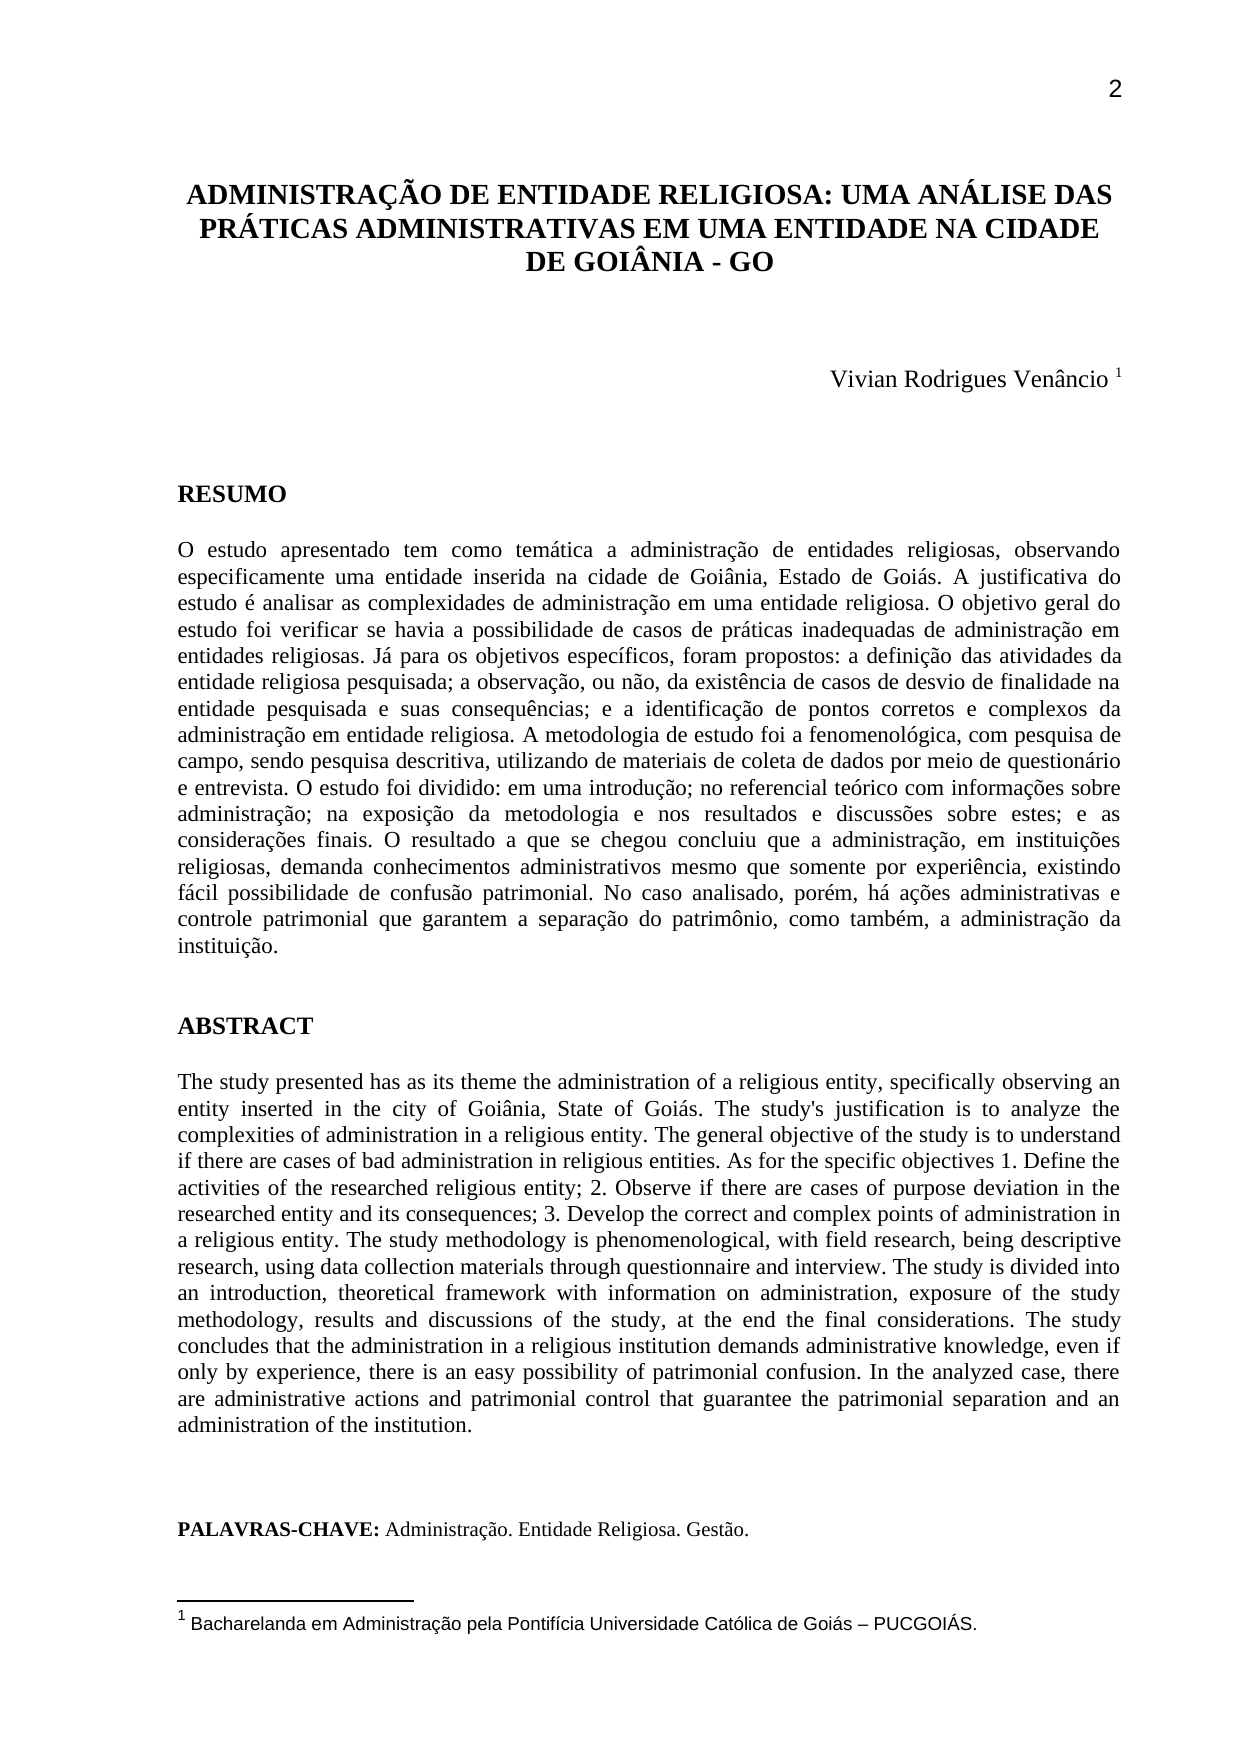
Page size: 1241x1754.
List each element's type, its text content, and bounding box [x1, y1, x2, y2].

text O estudo apresentado tem como temática a administração de entidades religiosas, observando especificamente uma entidade inserida na cidade de Goiânia, Estado de Goiás. A justificativa do estudo é analisar as complexidades de administração em uma entidade religiosa. O objetivo geral do estudo foi verificar se havia a possibilidade de casos de práticas inadequadas de administração em entidades religiosas. Já para os objetivos específicos, foram propostos: a definição das atividades da entidade religiosa pesquisada; a observação, ou não, da existência de casos de desvio de finalidade na entidade pesquisada e suas consequências; e a identificação de pontos corretos e complexos da administração em entidade religiosa. A metodologia de estudo foi a fenomenológica, com pesquisa de campo, sendo pesquisa descritiva, utilizando de materiais de coleta de dados por meio de questionário e entrevista. O estudo foi dividido: em uma introdução; no referencial teórico com informações sobre administração; na exposição da metodologia e nos resultados e discussões sobre estes; e as considerações finais. O resultado a que se chegou concluiu que a administração, em instituições religiosas, demanda conhecimentos administrativos mesmo que somente por experiência, existindo fácil possibilidade de confusão patrimonial. No caso analisado, porém, há ações administrativas e controle patrimonial que garantem a separação do patrimônio, como também, a administração da instituição. [177, 537, 1122, 958]
text ABSTRACT [177, 1011, 1122, 1040]
text resumo [177, 479, 1122, 508]
text Vivian Rodrigues Venâncio [177, 364, 1122, 393]
text ADMINISTRAÇÃO DE ENTIDADE RELIGIOSA: Uma análise das práticas administrativas EM uma entidade na cidade de Goiânia - GO [177, 177, 1122, 278]
text The study presented has as its theme the administration of a religious entity, specifically observing an entity inserted in the city of Goiânia, State of Goiás. The study's justification is to analyze the complexities of administration in a religious entity. The general objective of the study is to understand if there are cases of bad administration in religious entities. As for the specific objectives 1. Define the activities of the researched religious entity; 2. Observe if there are cases of purpose deviation in the researched entity and its consequences; 3. Develop the correct and complex points of administration in a religious entity. The study methodology is phenomenological, with field research, being descriptive research, using data collection materials through questionnaire and interview. The study is divided into an introduction, theoretical framework with information on administration, exposure of the study methodology, results and discussions of the study, at the end the final considerations. The study concludes that the administration in a religious institution demands administrative knowledge, even if only by experience, there is an easy possibility of patrimonial confusion. In the analyzed case, there are administrative actions and patrimonial control that guarantee the patrimonial separation and an administration of the institution. [177, 1068, 1122, 1437]
text PALAVRAS-CHAVE: Administração. Entidade Religiosa. Gestão. [177, 1516, 1122, 1541]
